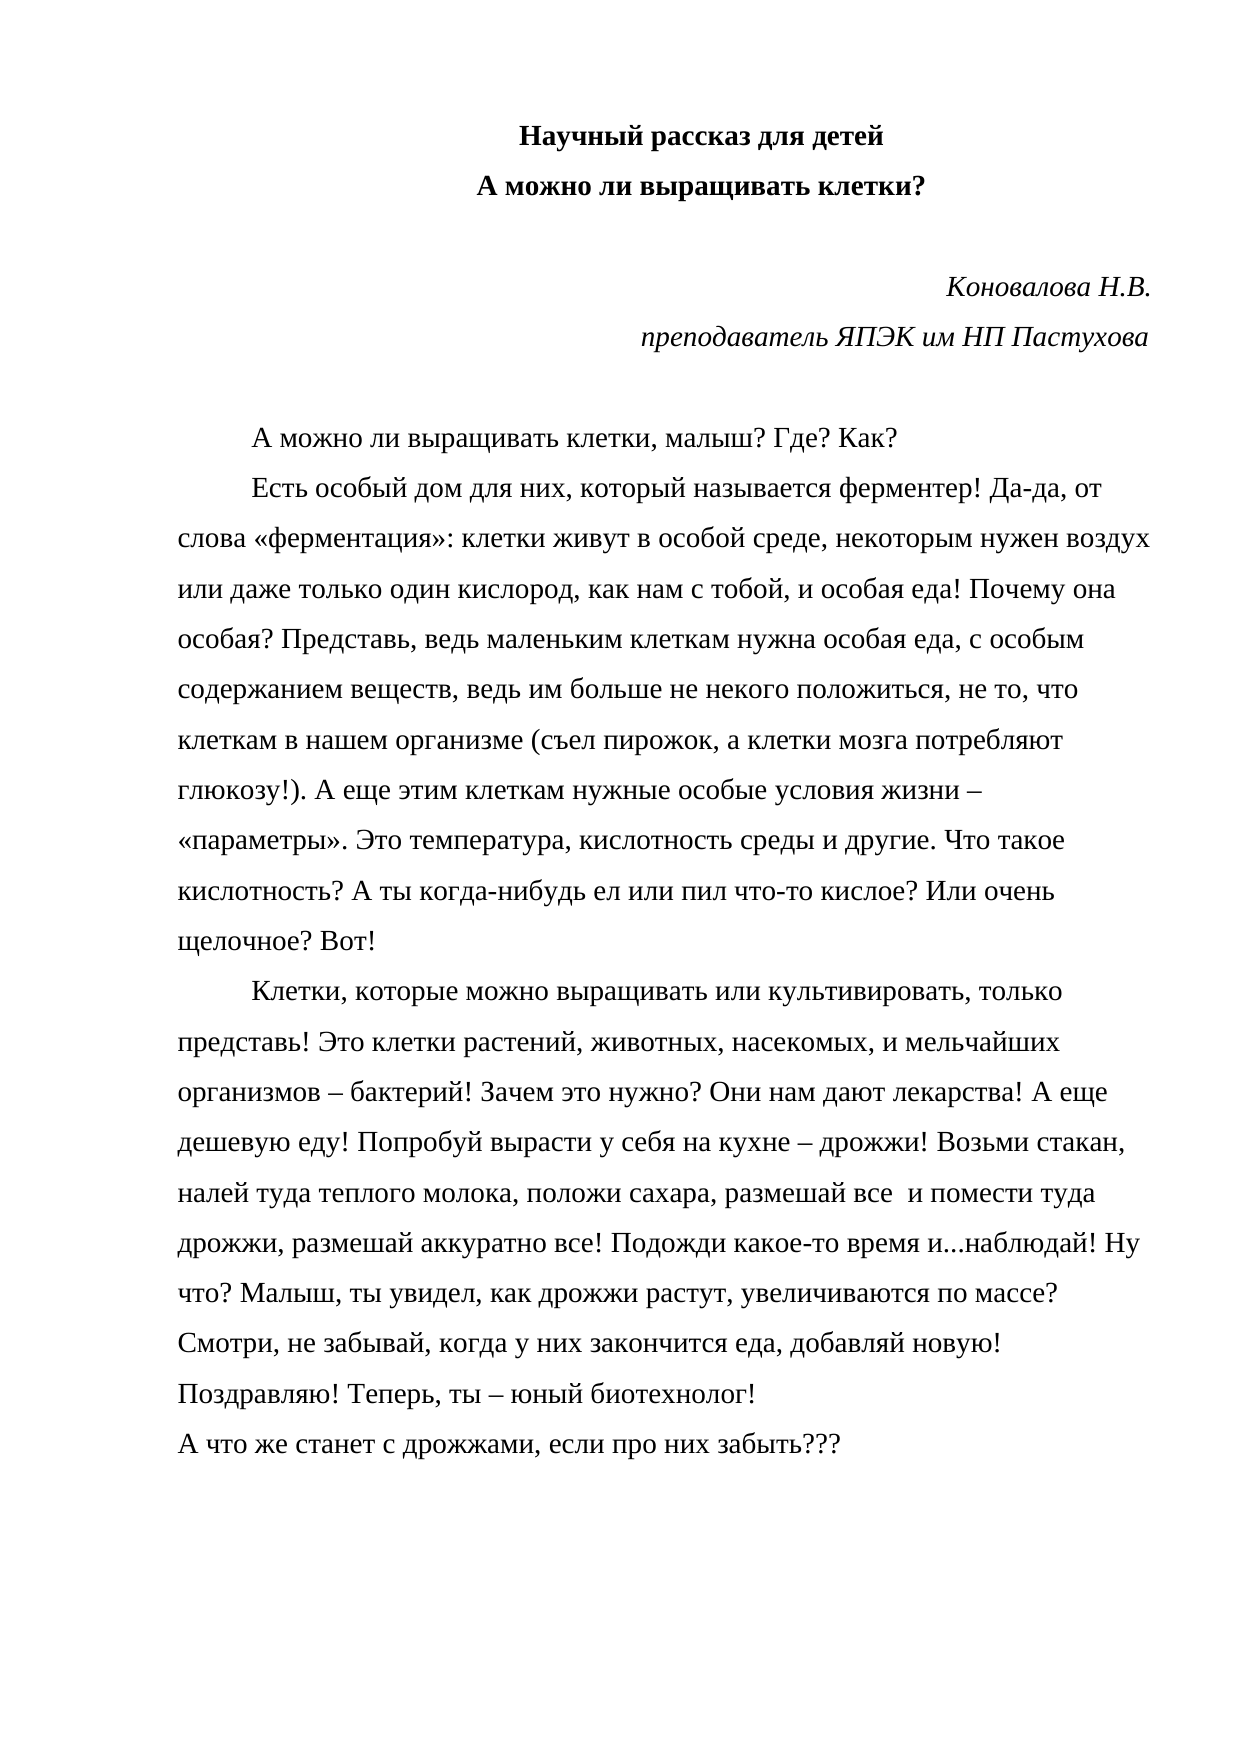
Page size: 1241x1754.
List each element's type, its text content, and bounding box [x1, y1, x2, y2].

text преподаватель ЯПЭК им НП Пастухова [177, 319, 1152, 353]
text А можно ли выращивать клетки, малыш? Где? Как? [177, 420, 1152, 453]
text А что же станет с дрожжами, если про них забыть??? [177, 1426, 1152, 1460]
text А можно ли выращивать клетки? [177, 168, 1152, 202]
text Есть особый дом для них, который называется ферментер! Да-да, от слова «ферментация»: клетки живут в особой среде, некоторым нужен воздух или даже только один кислород, как нам с тобой, и особая еда! Почему она особая? Представь, ведь маленьким клеткам нужна особая еда, с особым содержанием веществ, ведь им больше не некого положиться, не то, что клеткам в нашем организме (съел пирожок, а клетки мозга потребляют глюкозу!). А еще этим клеткам нужные особые условия жизни – «параметры». Это температура, кислотность среды и другие. Что такое кислотность? А ты когда-нибудь ел или пил что-то кислое? Или очень щелочное? Вот! [177, 470, 1152, 957]
text Коновалова Н.В. [177, 269, 1152, 303]
text Научный рассказ для детей [177, 118, 1152, 152]
text Клетки, которые можно выращивать или культивировать, только представь! Это клетки растений, животных, насекомых, и мельчайших организмов – бактерий! Зачем это нужно? Они нам дают лекарства! А еще дешевую еду! Попробуй вырасти у себя на кухне – дрожжи! Возьми стакан, налей туда теплого молока, положи сахара, размешай все и помести туда дрожжи, размешай аккуратно все! Подожди какое-то время и...наблюдай! Ну что? Малыш, ты увидел, как дрожжи растут, увеличиваются по массе? Смотри, не забывай, когда у них закончится еда, добавляй новую! Поздравляю! Теперь, ты – юный биотехнолог! [177, 973, 1152, 1409]
